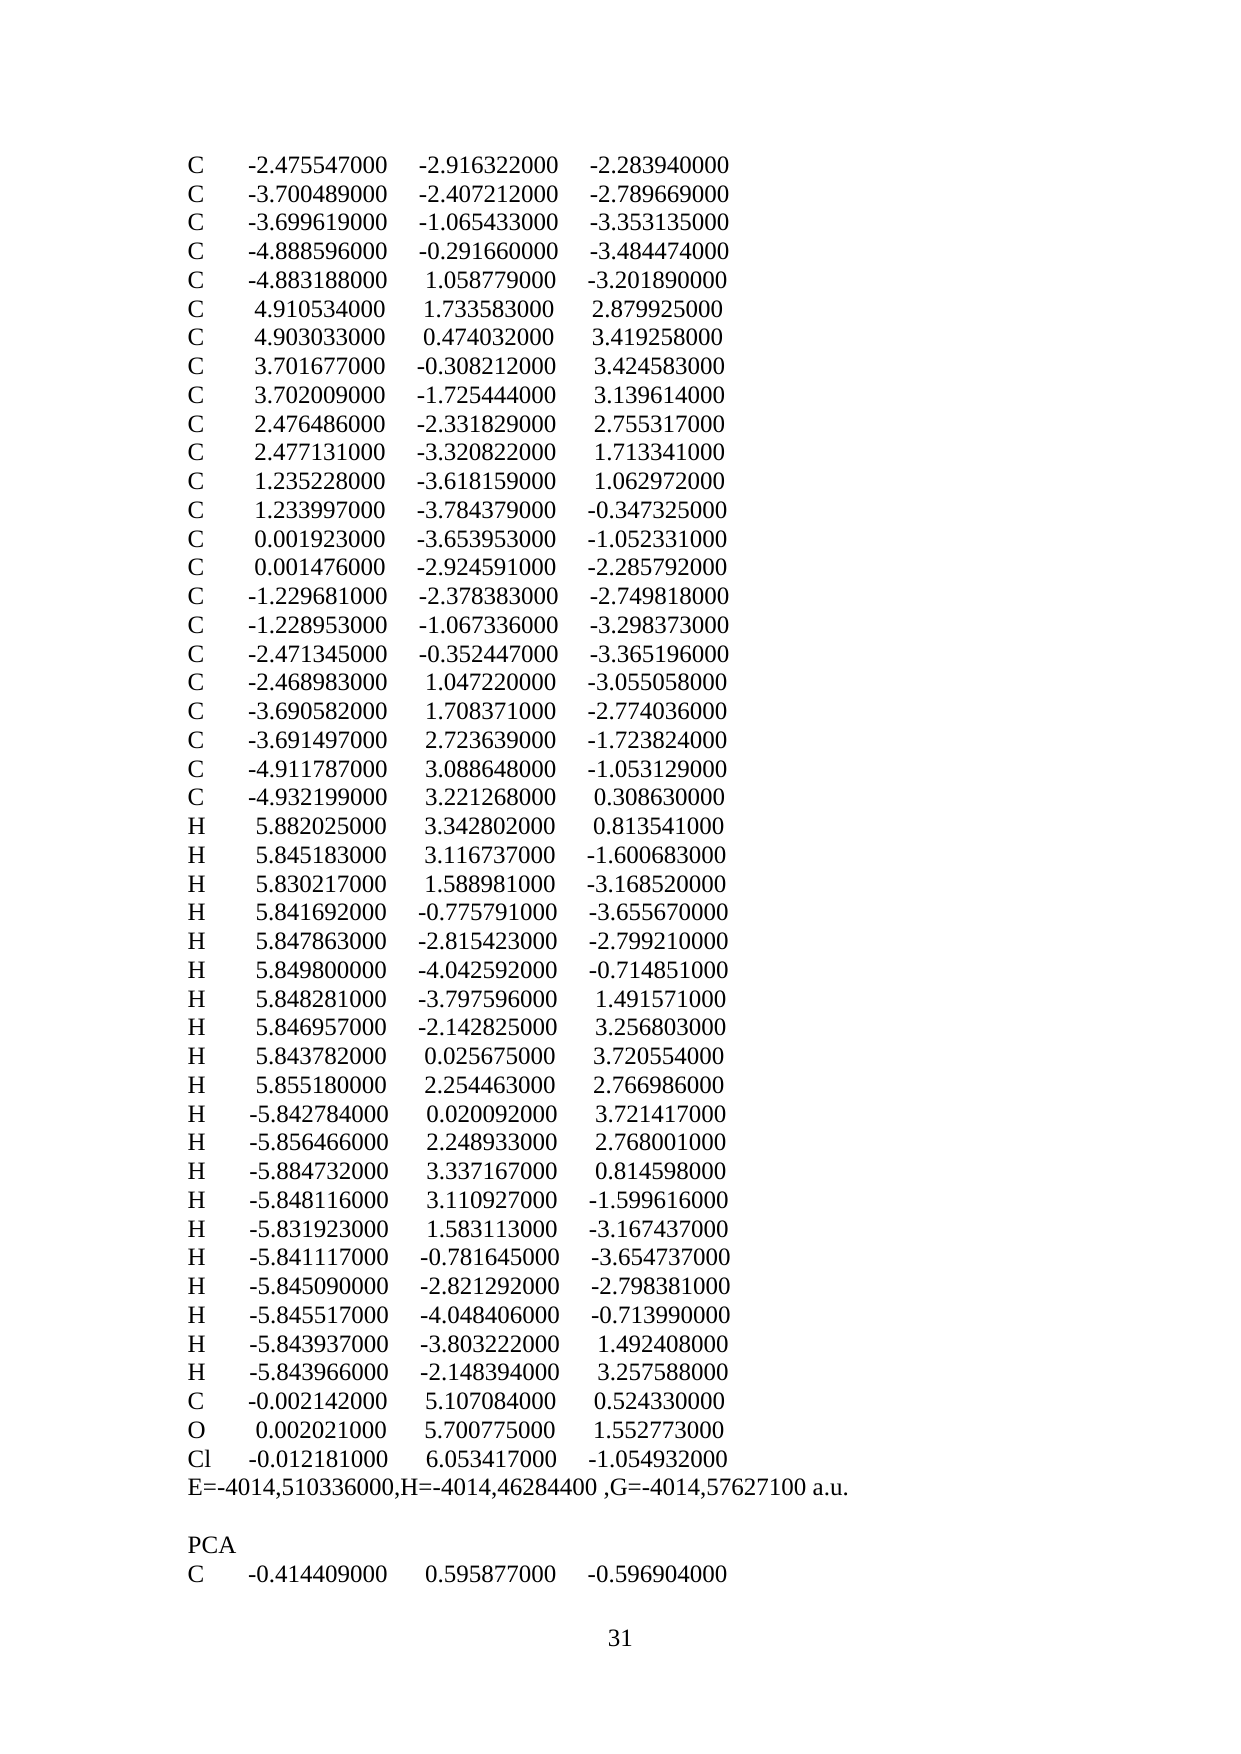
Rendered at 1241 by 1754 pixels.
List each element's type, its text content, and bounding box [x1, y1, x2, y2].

text C 3.702009000 -1.725444000 3.139614000 [187, 380, 1053, 409]
text H 5.847863000 -2.815423000 -2.799210000 [187, 926, 1053, 955]
text C -3.699619000 -1.065433000 -3.353135000 [187, 207, 1053, 236]
text H -5.848116000 3.110927000 -1.599616000 [187, 1185, 1053, 1214]
text H 5.830217000 1.588981000 -3.168520000 [187, 869, 1053, 897]
text C -0.414409000 0.595877000 -0.596904000 [187, 1559, 1053, 1587]
text C -3.690582000 1.708371000 -2.774036000 [187, 696, 1053, 725]
text H 5.846957000 -2.142825000 3.256803000 [187, 1012, 1053, 1041]
text H -5.856466000 2.248933000 2.768001000 [187, 1127, 1053, 1156]
text C 1.233997000 -3.784379000 -0.347325000 [187, 495, 1053, 524]
text H -5.884732000 3.337167000 0.814598000 [187, 1156, 1053, 1185]
text C 0.001923000 -3.653953000 -1.052331000 [187, 524, 1053, 552]
text H -5.843966000 -2.148394000 3.257588000 [187, 1357, 1053, 1386]
text O 0.002021000 5.700775000 1.552773000 [187, 1415, 1053, 1444]
text C 2.477131000 -3.320822000 1.713341000 [187, 437, 1053, 466]
text H -5.845090000 -2.821292000 -2.798381000 [187, 1271, 1053, 1300]
text H 5.841692000 -0.775791000 -3.655670000 [187, 897, 1053, 926]
text H 5.849800000 -4.042592000 -0.714851000 [187, 955, 1053, 984]
text C -0.002142000 5.107084000 0.524330000 [187, 1386, 1053, 1415]
text C 3.701677000 -0.308212000 3.424583000 [187, 351, 1053, 380]
text C 4.903033000 0.474032000 3.419258000 [187, 322, 1053, 351]
text H 5.843782000 0.025675000 3.720554000 [187, 1041, 1053, 1070]
text C -2.475547000 -2.916322000 -2.283940000 [187, 150, 1053, 179]
text C 4.910534000 1.733583000 2.879925000 [187, 294, 1053, 322]
text C -1.228953000 -1.067336000 -3.298373000 [187, 610, 1053, 639]
text H -5.845517000 -4.048406000 -0.713990000 [187, 1300, 1053, 1329]
text C -4.932199000 3.221268000 0.308630000 [187, 782, 1053, 811]
text C -4.911787000 3.088648000 -1.053129000 [187, 754, 1053, 782]
text H -5.843937000 -3.803222000 1.492408000 [187, 1329, 1053, 1357]
text C 1.235228000 -3.618159000 1.062972000 [187, 466, 1053, 495]
text C -1.229681000 -2.378383000 -2.749818000 [187, 581, 1053, 610]
text H 5.845183000 3.116737000 -1.600683000 [187, 840, 1053, 869]
text C -4.888596000 -0.291660000 -3.484474000 [187, 236, 1053, 265]
text H -5.831923000 1.583113000 -3.167437000 [187, 1214, 1053, 1242]
text C -4.883188000 1.058779000 -3.201890000 [187, 265, 1053, 294]
text PCA [187, 1530, 1053, 1559]
text C 0.001476000 -2.924591000 -2.285792000 [187, 552, 1053, 581]
text H 5.848281000 -3.797596000 1.491571000 [187, 984, 1053, 1012]
text H 5.855180000 2.254463000 2.766986000 [187, 1070, 1053, 1099]
text C -2.471345000 -0.352447000 -3.365196000 [187, 639, 1053, 667]
text H -5.842784000 0.020092000 3.721417000 [187, 1099, 1053, 1127]
text C -3.691497000 2.723639000 -1.723824000 [187, 725, 1053, 754]
text H -5.841117000 -0.781645000 -3.654737000 [187, 1242, 1053, 1271]
text C 2.476486000 -2.331829000 2.755317000 [187, 409, 1053, 437]
text C -3.700489000 -2.407212000 -2.789669000 [187, 179, 1053, 207]
text C -2.468983000 1.047220000 -3.055058000 [187, 667, 1053, 696]
text E=-4014,510336000,H=-4014,46284400 ,G=-4014,57627100 a.u. [187, 1472, 1053, 1501]
text Cl -0.012181000 6.053417000 -1.054932000 [187, 1444, 1053, 1472]
text H 5.882025000 3.342802000 0.813541000 [187, 811, 1053, 840]
